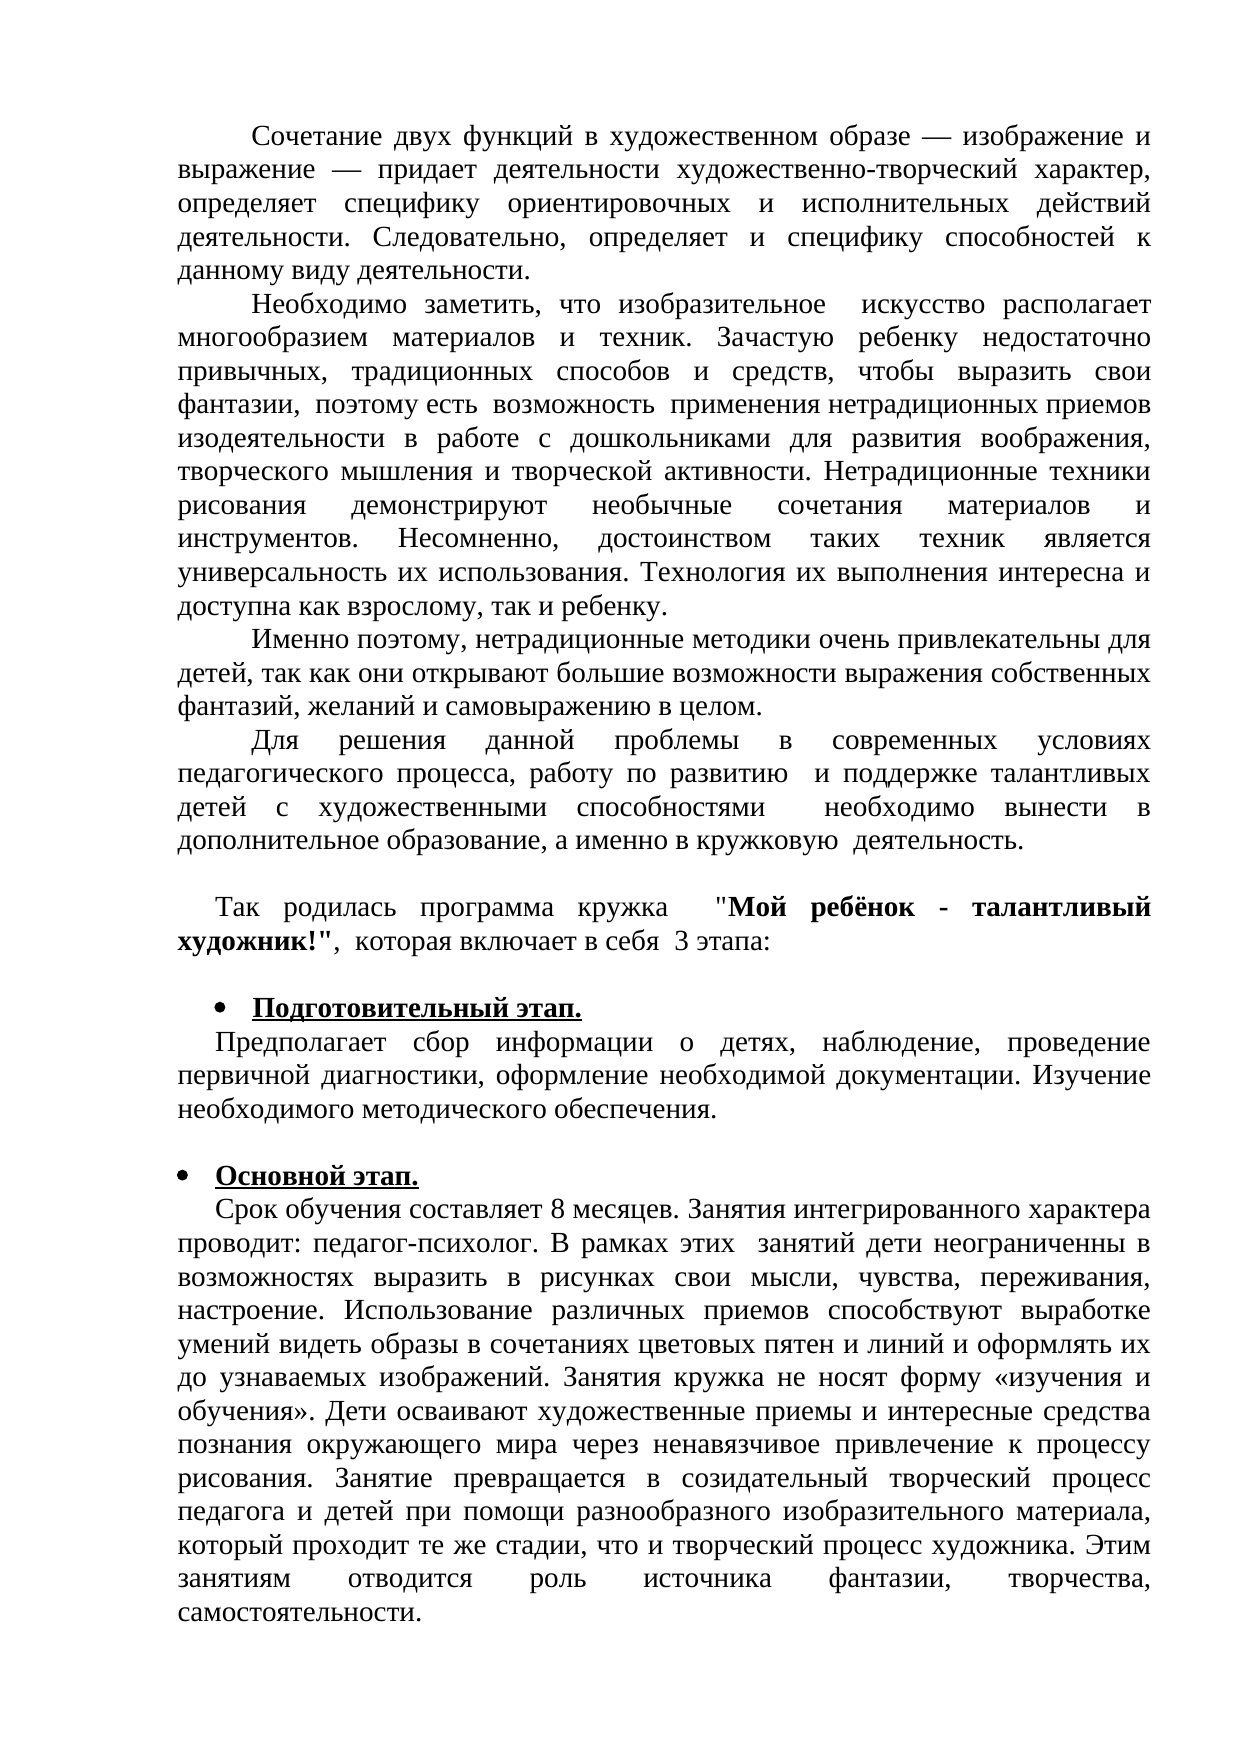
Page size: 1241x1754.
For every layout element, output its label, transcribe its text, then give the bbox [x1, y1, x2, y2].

list Основной этап. [177, 1158, 1152, 1192]
text Так родилась программа кружка "Мой ребёнок - талантливый художник!", которая включает в себя 3 этапа: [177, 889, 1152, 957]
text Для решения данной проблемы в современных условиях педагогического процесса, работу по развитию и поддержке талантливых детей с художественными способностями необходимо вынести в дополнительное образование, а именно в кружковую деятельность. [177, 722, 1152, 856]
text Сочетание двух функций в художественном образе — изображение и выражение — придает деятельности художественно-творческий характер, определяет специфику ориентировочных и исполнительных действий деятельности. Следовательно, определяет и специфику способностей к данному виду деятельности. [177, 118, 1152, 286]
text Именно поэтому, нетрадиционные методики очень привлекательны для детей, так как они открывают большие возможности выражения собственных фантазий, желаний и самовыражению в целом. [177, 621, 1152, 722]
list Подготовительный этап. [215, 990, 1152, 1024]
text Срок обучения составляет 8 месяцев. Занятия интегрированного характера проводит: педагог-психолог. В рамках этих занятий дети неограниченны в возможностях выразить в рисунках свои мысли, чувства, переживания, настроение. Использование различных приемов способствуют выработке умений видеть образы в сочетаниях цветовых пятен и линий и оформлять их до узнаваемых изображений. Занятия кружка не носят форму «изучения и обучения». Дети осваивают художественные приемы и интересные средства познания окружающего мира через ненавязчивое привлечение к процессу рисования. Занятие превращается в созидательный творческий процесс педагога и детей при помощи разнообразного изобразительного материала, который проходит те же стадии, что и творческий процесс художника. Этим занятиям отводится роль источника фантазии, творчества, самостоятельности. [177, 1192, 1152, 1628]
text Необходимо заметить, что изобразительное искусство располагает многообразием материалов и техник. Зачастую ребенку недостаточно привычных, традиционных способов и средств, чтобы выразить свои фантазии, поэтому есть возможность применения нетрадиционных приемов изодеятельности в работе с дошкольниками для развития воображения, творческого мышления и творческой активности. Нетрадиционные техники рисования демонстрируют необычные сочетания материалов и инструментов. Несомненно, достоинством таких техник является универсальность их использования. Технология их выполнения интересна и доступна как взрослому, так и ребенку. [177, 286, 1152, 621]
text Предполагает сбор информации о детях, наблюдение, проведение первичной диагностики, оформление необходимой документации. Изучение необходимого методического обеспечения. [177, 1024, 1152, 1124]
